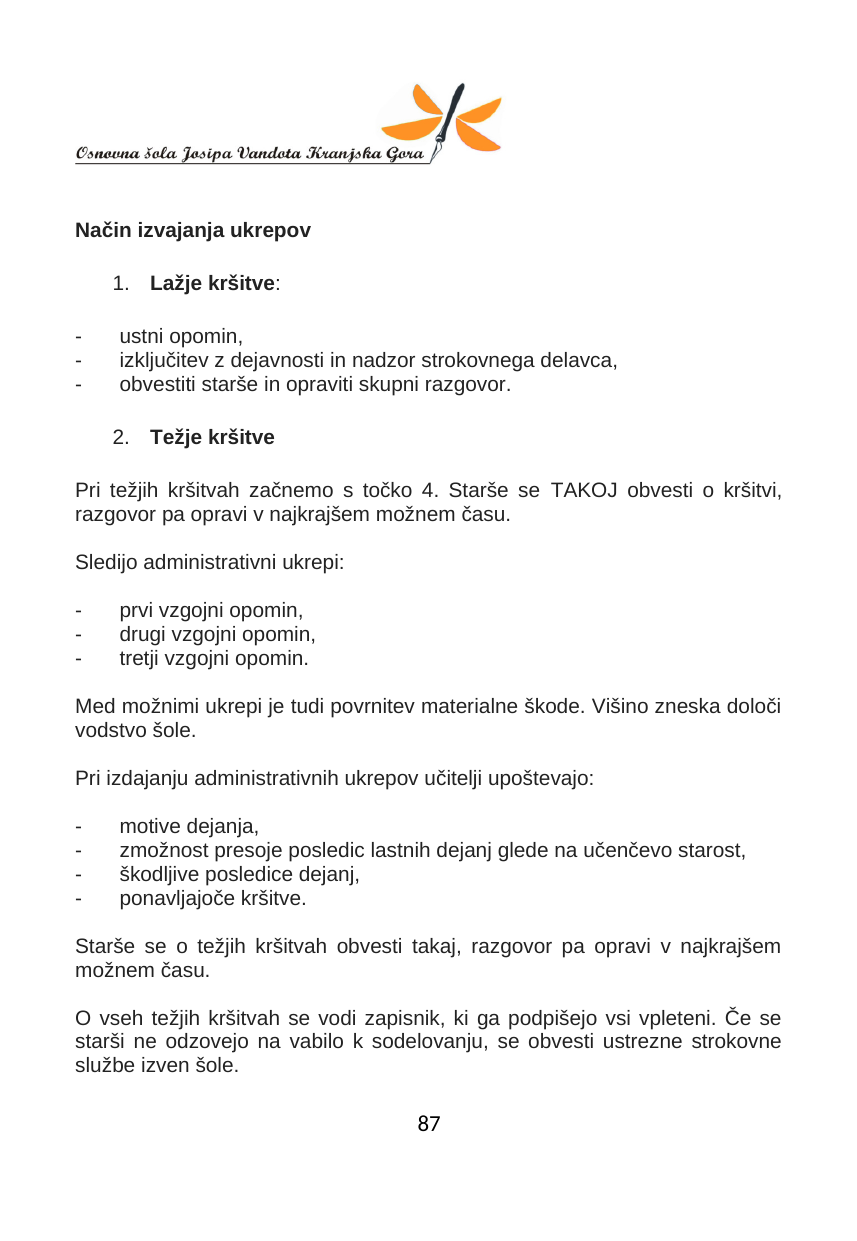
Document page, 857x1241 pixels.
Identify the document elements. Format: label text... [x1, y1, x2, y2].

text - škodljive posledice dejanj, [75, 862, 783, 886]
text Način izvajanja ukrepov [75, 218, 783, 242]
text - prvi vzgojni opomin, [75, 598, 783, 622]
text - zmožnost presoje posledic lastnih dejanj glede na učenčevo starost, [75, 838, 783, 862]
text - tretji vzgojni opomin. [75, 646, 783, 670]
text - ponavljajoče kršitve. [75, 886, 783, 909]
text - drugi vzgojni opomin, [75, 622, 783, 646]
text Pri izdajanju administrativnih ukrepov učitelji upoštevajo: [75, 766, 783, 790]
text Med možnimi ukrepi je tudi povrnitev materialne škode. Višino zneska določi vodstvo šole. [75, 694, 783, 742]
list Lažje kršitve: [112, 271, 783, 295]
text Pri težjih kršitvah začnemo s točko 4. Starše se TAKOJ obvesti o kršitvi, razgovor pa opravi v najkrajšem možnem času. [75, 478, 783, 526]
text O vseh težjih kršitvah se vodi zapisnik, ki ga podpišejo vsi vpleteni. Če se starši ne odzovejo na vabilo k sodelovanju, se obvesti ustrezne strokovne službe izven šole. [75, 1005, 783, 1077]
list Težje kršitve [112, 425, 783, 449]
text Sledijo administrativni ukrepi: [75, 550, 783, 574]
text - izključitev z dejavnosti in nadzor strokovnega delavca, [75, 348, 783, 372]
text - ustni opomin, [75, 324, 783, 348]
picture [75, 75, 519, 166]
text - obvestiti starše in opraviti skupni razgovor. [75, 372, 783, 396]
text - motive dejanja, [75, 814, 783, 838]
text Starše se o težjih kršitvah obvesti takaj, razgovor pa opravi v najkrajšem možnem času. [75, 933, 783, 981]
